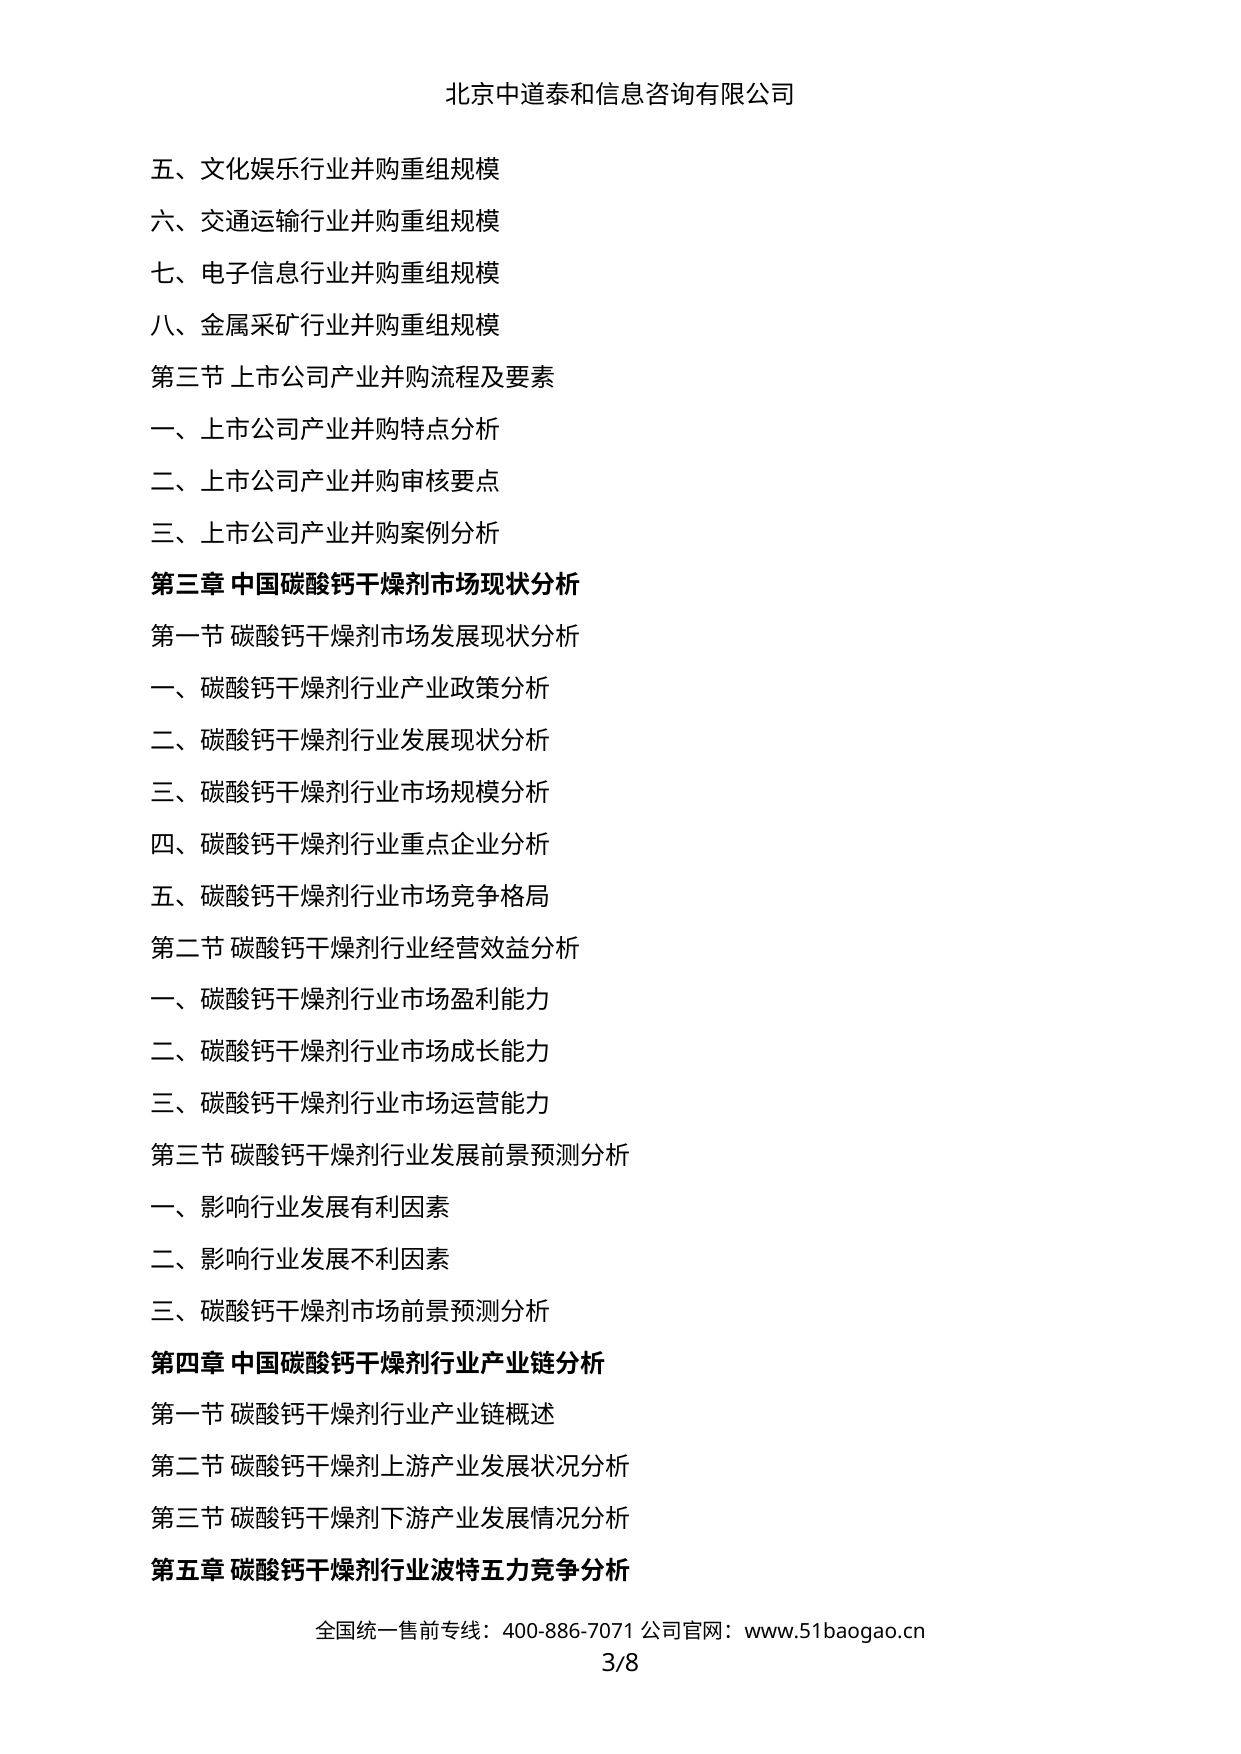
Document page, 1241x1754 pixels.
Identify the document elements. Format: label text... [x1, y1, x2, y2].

text 四、碳酸钙干燥剂行业重点企业分析 [150, 824, 1090, 861]
text 五、文化娱乐行业并购重组规模 [150, 150, 1090, 186]
text 一、碳酸钙干燥剂行业产业政策分析 [150, 669, 1090, 705]
text 三、碳酸钙干燥剂市场前景预测分析 [150, 1291, 1090, 1327]
text 第四章 中国碳酸钙干燥剂行业产业链分析 [150, 1343, 1090, 1379]
text 一、碳酸钙干燥剂行业市场盈利能力 [150, 980, 1090, 1016]
text 第三章 中国碳酸钙干燥剂市场现状分析 [150, 565, 1090, 601]
text 二、上市公司产业并购审核要点 [150, 461, 1090, 497]
text 第一节 碳酸钙干燥剂行业产业链概述 [150, 1395, 1090, 1431]
text 第一节 碳酸钙干燥剂市场发展现状分析 [150, 617, 1090, 653]
text 第五章 碳酸钙干燥剂行业波特五力竞争分析 [150, 1551, 1090, 1587]
text 第三节 上市公司产业并购流程及要素 [150, 357, 1090, 394]
text 一、影响行业发展有利因素 [150, 1187, 1090, 1224]
text 第二节 碳酸钙干燥剂行业经营效益分析 [150, 928, 1090, 964]
text 三、上市公司产业并购案例分析 [150, 513, 1090, 549]
text 第二节 碳酸钙干燥剂上游产业发展状况分析 [150, 1447, 1090, 1483]
text 五、碳酸钙干燥剂行业市场竞争格局 [150, 876, 1090, 912]
text 第三节 碳酸钙干燥剂行业发展前景预测分析 [150, 1136, 1090, 1172]
text 六、交通运输行业并购重组规模 [150, 202, 1090, 238]
text 一、上市公司产业并购特点分析 [150, 409, 1090, 446]
text 二、碳酸钙干燥剂行业发展现状分析 [150, 721, 1090, 757]
text 二、影响行业发展不利因素 [150, 1239, 1090, 1276]
text 二、碳酸钙干燥剂行业市场成长能力 [150, 1032, 1090, 1068]
text 八、金属采矿行业并购重组规模 [150, 306, 1090, 342]
text 第三节 碳酸钙干燥剂下游产业发展情况分析 [150, 1499, 1090, 1535]
text 七、电子信息行业并购重组规模 [150, 254, 1090, 290]
text 三、碳酸钙干燥剂行业市场规模分析 [150, 772, 1090, 809]
text 三、碳酸钙干燥剂行业市场运营能力 [150, 1084, 1090, 1120]
